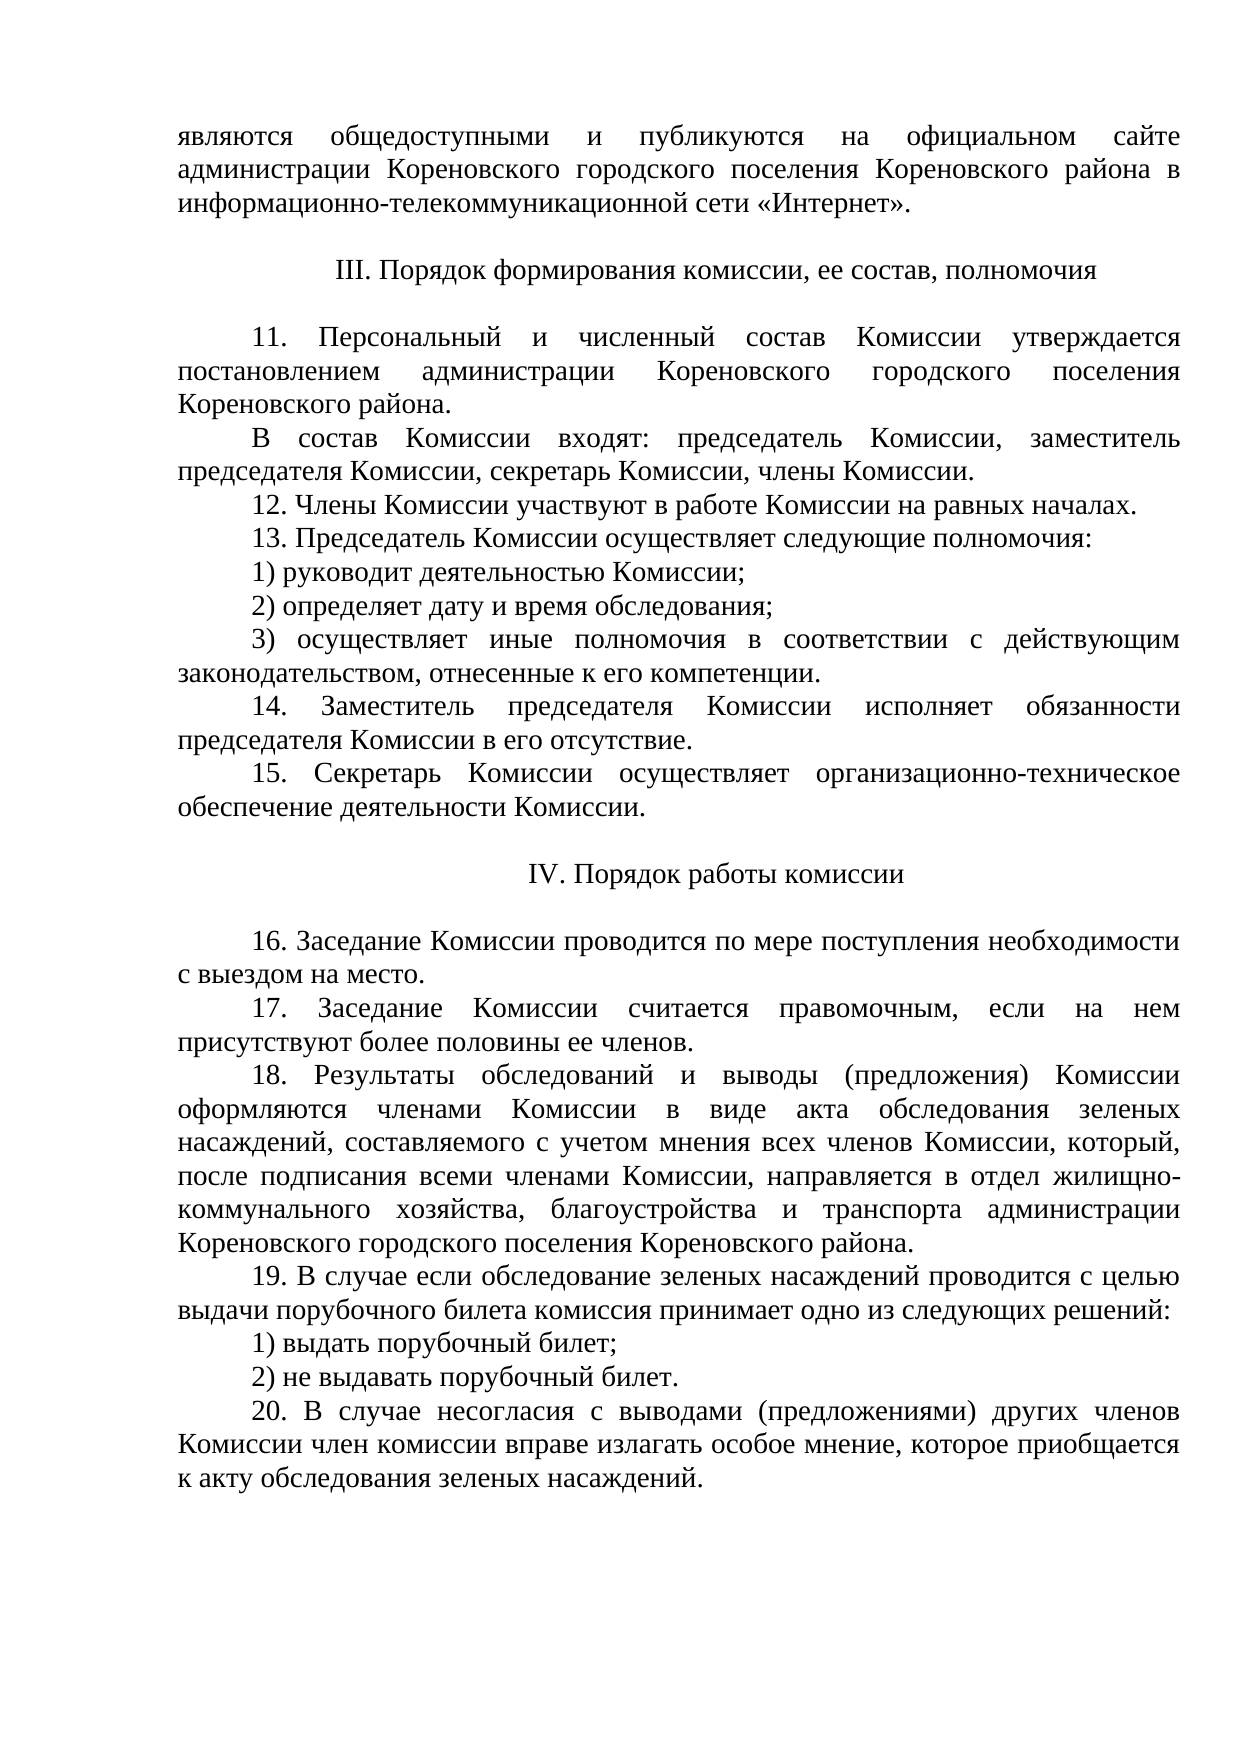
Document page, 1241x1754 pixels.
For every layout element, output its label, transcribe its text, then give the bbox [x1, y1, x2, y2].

text 16. Заседание Комиссии проводится по мере поступления необходимости с выездом на место. [177, 923, 1181, 990]
text 13. Председатель Комиссии осуществляет следующие полномочия: [177, 521, 1181, 554]
text 2) не выдавать порубочный билет. [177, 1359, 1181, 1393]
text 2) определяет дату и время обследования; [177, 588, 1181, 621]
text 20. В случае несогласия с выводами (предложениями) других членов Комиссии член комиссии вправе излагать особое мнение, которое приобщается к акту обследования зеленых насаждений. [177, 1393, 1181, 1493]
text III. Порядок формирования комиссии, ее состав, полномочия [177, 252, 1181, 286]
text 11. Персональный и численный состав Комиссии утверждается постановлением администрации Кореновского городского поселения Кореновского района. [177, 319, 1181, 420]
text 3) осуществляет иные полномочия в соответствии с действующим законодательством, отнесенные к его компетенции. [177, 621, 1181, 688]
text 15. Секретарь Комиссии осуществляет организационно-техническое обеспечение деятельности Комиссии. [177, 755, 1181, 822]
text 12. Члены Комиссии участвуют в работе Комиссии на равных началах. [177, 487, 1181, 521]
text 14. Заместитель председателя Комиссии исполняет обязанности председателя Комиссии в его отсутствие. [177, 688, 1181, 755]
text 18. Результаты обследований и выводы (предложения) Комиссии оформляются членами Комиссии в виде акта обследования зеленых насаждений, составляемого с учетом мнения всех членов Комиссии, который, после подписания всеми членами Комиссии, направляется в отдел жилищно-коммунального хозяйства, благоустройства и транспорта администрации Кореновского городского поселения Кореновского района. [177, 1057, 1181, 1258]
text 1) выдать порубочный билет; [177, 1326, 1181, 1359]
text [177, 118, 1181, 219]
text 1) руководит деятельностью Комиссии; [177, 554, 1181, 588]
text 17. Заседание Комиссии считается правомочным, если на нем присутствуют более половины ее членов. [177, 990, 1181, 1057]
text 19. В случае если обследование зеленых насаждений проводится с целью выдачи порубочного билета комиссия принимает одно из следующих решений: [177, 1258, 1181, 1326]
text IV. Порядок работы комиссии [177, 856, 1181, 889]
text В состав Комиссии входят: председатель Комиссии, заместитель председателя Комиссии, секретарь Комиссии, члены Комиссии. [177, 420, 1181, 487]
